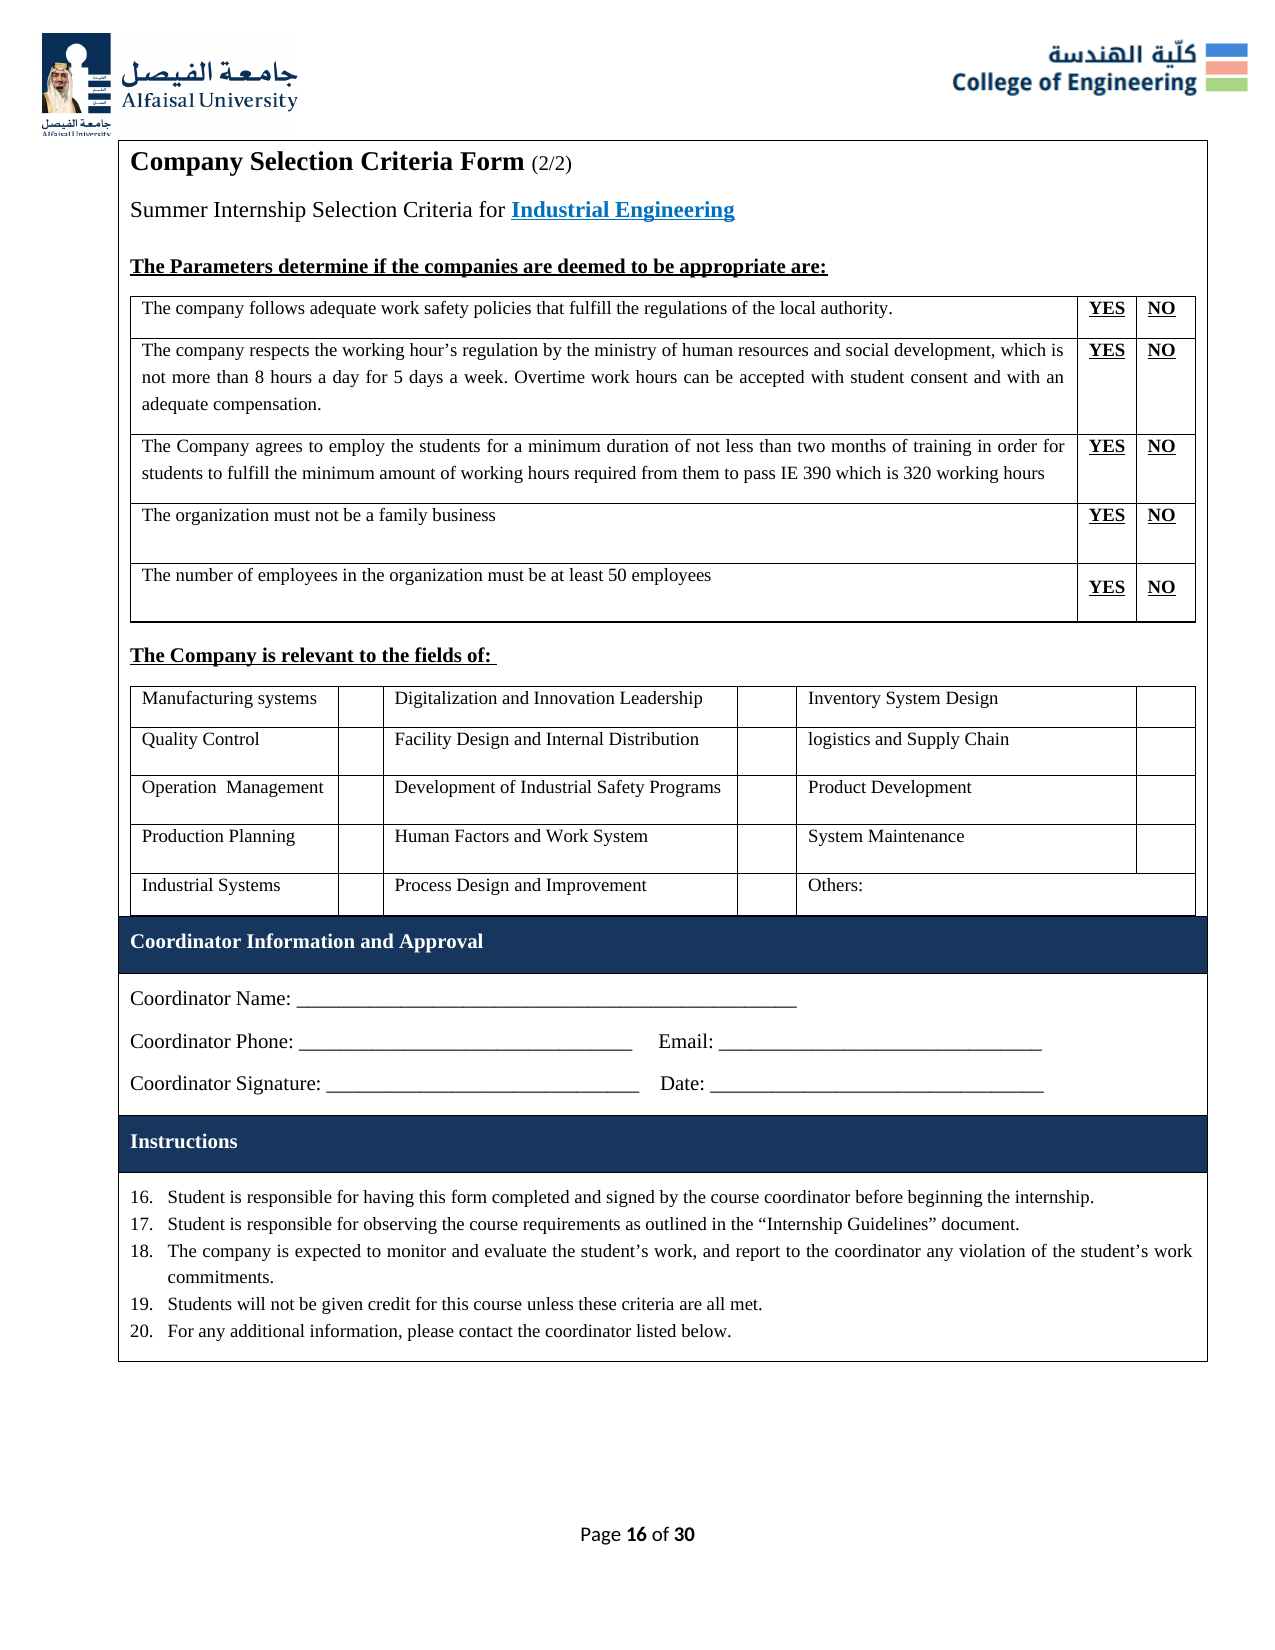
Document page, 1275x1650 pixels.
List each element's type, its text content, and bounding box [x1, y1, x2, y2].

table_cell Student is responsible for having this form completed and signed by the course coordinator before beginning the internship. Student is responsible for observing the course requirements as outlined in the “Internship Guidelines” document. The company is expected to monitor and evaluate the student’s work, and report to the coordinator any violation of the student’s work commitments. Students will not be given credit for this course unless these criteria are all met. For any additional information, please contact the coordinator listed below. [119, 1173, 1207, 1361]
table_cell Instructions [119, 1116, 1207, 1172]
table_cell Coordinator Information and Approval [119, 917, 1207, 973]
picture [36, 29, 299, 136]
table_cell Coordinator Name: ________________________________________________ Coordinator Phone: ________________________________ Email: _______________________________ Coordinator Signature: ______________________________ Date: ________________________________ [119, 974, 1207, 1115]
picture [942, 38, 1249, 95]
table_header Company Selection Criteria Form (2/2) Summer Internship Selection Criteria for Industrial Engineering The Parameters determine if the companies are deemed to be appropriate are: The Company is relevant to the fields of: [119, 141, 1207, 916]
